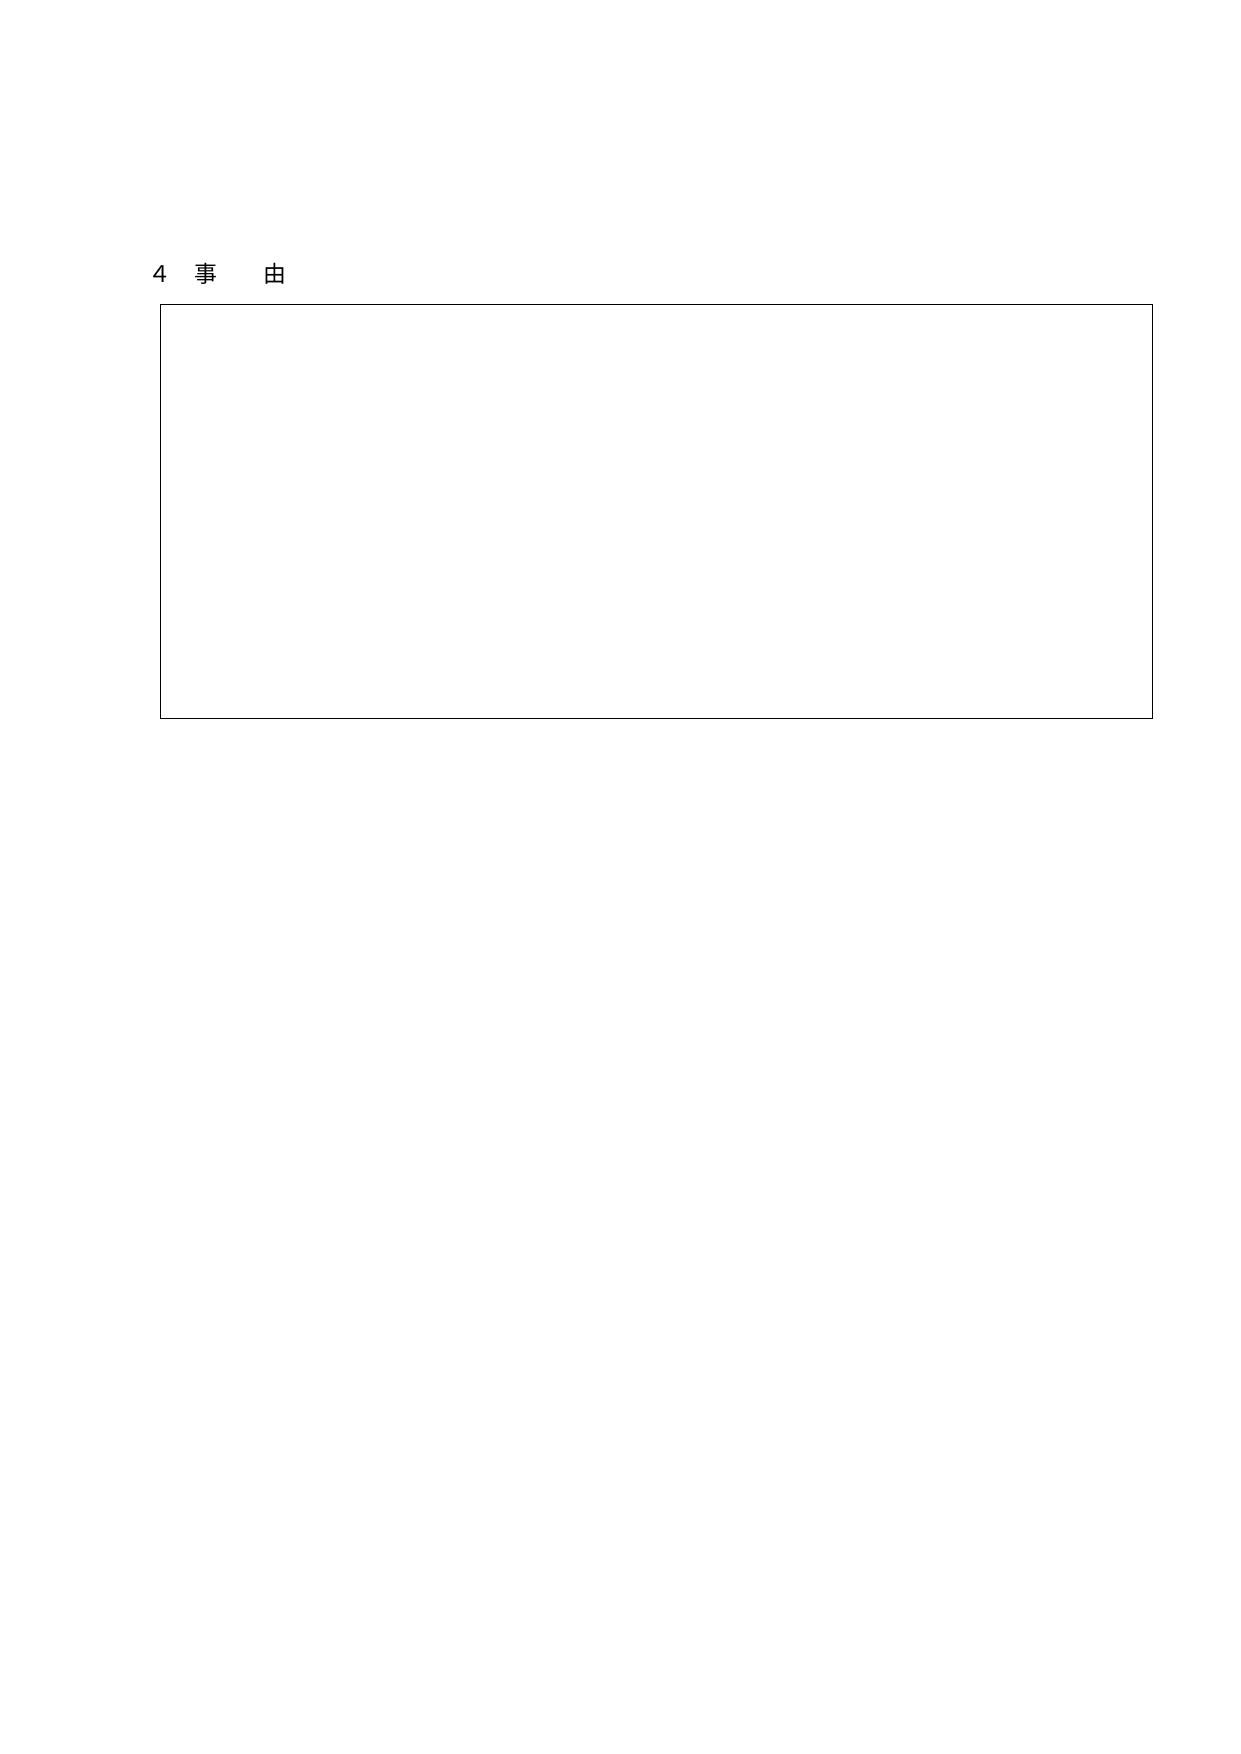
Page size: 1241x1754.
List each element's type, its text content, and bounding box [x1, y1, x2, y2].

text ４ 事 由 [148, 240, 1092, 304]
table_header [161, 305, 1152, 718]
